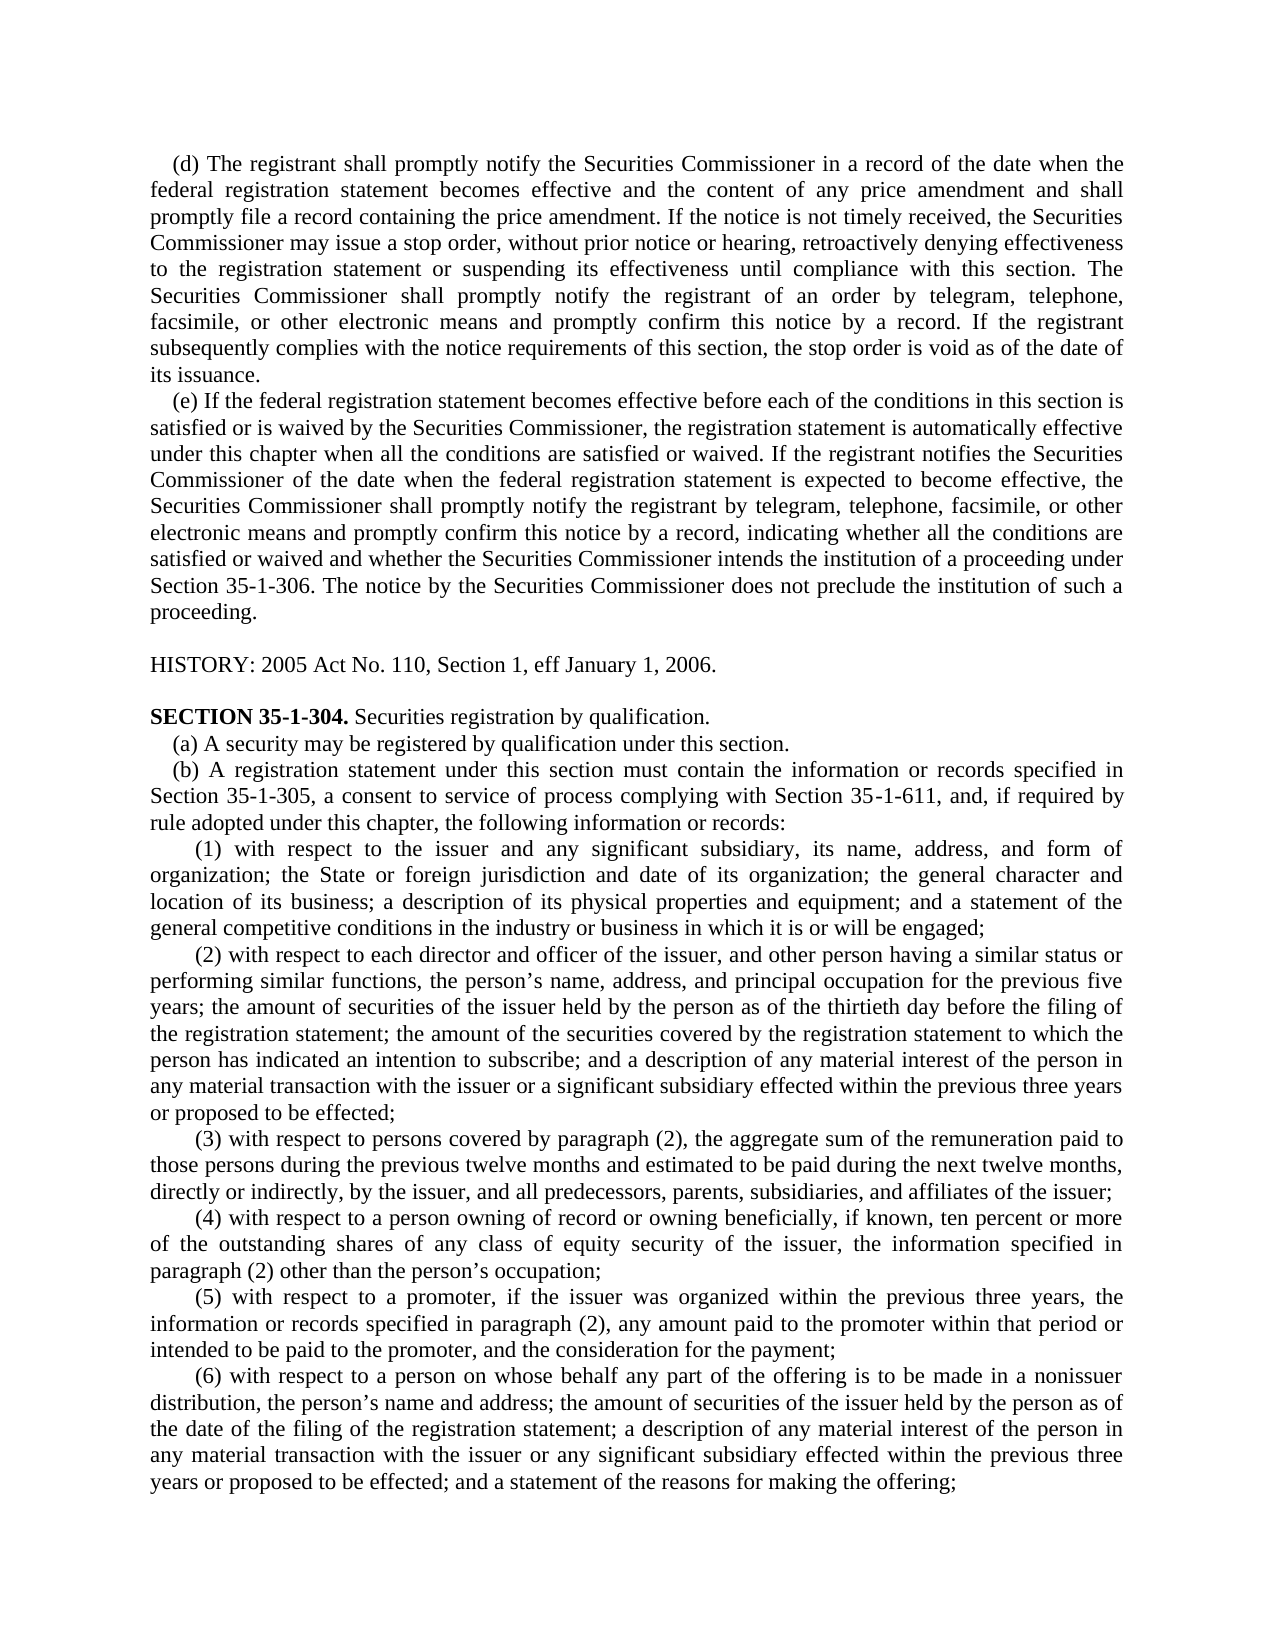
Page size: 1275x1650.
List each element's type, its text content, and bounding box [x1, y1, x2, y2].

text HISTORY: 2005 Act No. 110, Section 1, eff January 1, 2006. [150, 651, 1125, 677]
text (5) with respect to a promoter, if the issuer was organized within the previous three years, the information or records specified in paragraph (2), any amount paid to the promoter within that period or intended to be paid to the promoter, and the consideration for the payment; [150, 1283, 1125, 1362]
text (6) with respect to a person on whose behalf any part of the offering is to be made in a nonissuer distribution, the person’s name and address; the amount of securities of the issuer held by the person as of the date of the filing of the registration statement; a description of any material interest of the person in any material transaction with the issuer or any significant subsidiary effected within the previous three years or proposed to be effected; and a statement of the reasons for making the offering; [150, 1362, 1125, 1494]
text (e) If the federal registration statement becomes effective before each of the conditions in this section is satisfied or is waived by the Securities Commissioner, the registration statement is automatically effective under this chapter when all the conditions are satisfied or waived. If the registrant notifies the Securities Commissioner of the date when the federal registration statement is expected to become effective, the Securities Commissioner shall promptly notify the registrant by telegram, telephone, facsimile, or other electronic means and promptly confirm this notice by a record, indicating whether all the conditions are satisfied or waived and whether the Securities Commissioner intends the institution of a proceeding under Section 35-1-306. The notice by the Securities Commissioner does not preclude the institution of such a proceeding. [150, 387, 1125, 624]
text (d) The registrant shall promptly notify the Securities Commissioner in a record of the date when the federal registration statement becomes effective and the content of any price amendment and shall promptly file a record containing the price amendment. If the notice is not timely received, the Securities Commissioner may issue a stop order, without prior notice or hearing, retroactively denying effectiveness to the registration statement or suspending its effectiveness until compliance with this section. The Securities Commissioner shall promptly notify the registrant of an order by telegram, telephone, facsimile, or other electronic means and promptly confirm this notice by a record. If the registrant subsequently complies with the notice requirements of this section, the stop order is void as of the date of its issuance. [150, 150, 1125, 387]
text (3) with respect to persons covered by paragraph (2), the aggregate sum of the remuneration paid to those persons during the previous twelve months and estimated to be paid during the next twelve months, directly or indirectly, by the issuer, and all predecessors, parents, subsidiaries, and affiliates of the issuer; [150, 1125, 1125, 1204]
text SECTION 35-1-304. Securities registration by qualification. [150, 703, 1125, 730]
text (2) with respect to each director and officer of the issuer, and other person having a similar status or performing similar functions, the person’s name, address, and principal occupation for the previous five years; the amount of securities of the issuer held by the person as of the thirtieth day before the filing of the registration statement; the amount of the securities covered by the registration statement to which the person has indicated an intention to subscribe; and a description of any material interest of the person in any material transaction with the issuer or a significant subsidiary effected within the previous three years or proposed to be effected; [150, 941, 1125, 1125]
text (4) with respect to a person owning of record or owning beneficially, if known, ten percent or more of the outstanding shares of any class of equity security of the issuer, the information specified in paragraph (2) other than the person’s occupation; [150, 1204, 1125, 1283]
text (b) A registration statement under this section must contain the information or records specified in Section 35-1-305, a consent to service of process complying with Section 35-1-611, and, if required by rule adopted under this chapter, the following information or records: [150, 756, 1125, 835]
text (1) with respect to the issuer and any significant subsidiary, its name, address, and form of organization; the State or foreign jurisdiction and date of its organization; the general character and location of its business; a description of its physical properties and equipment; and a statement of the general competitive conditions in the industry or business in which it is or will be engaged; [150, 835, 1125, 941]
text (a) A security may be registered by qualification under this section. [150, 730, 1125, 756]
